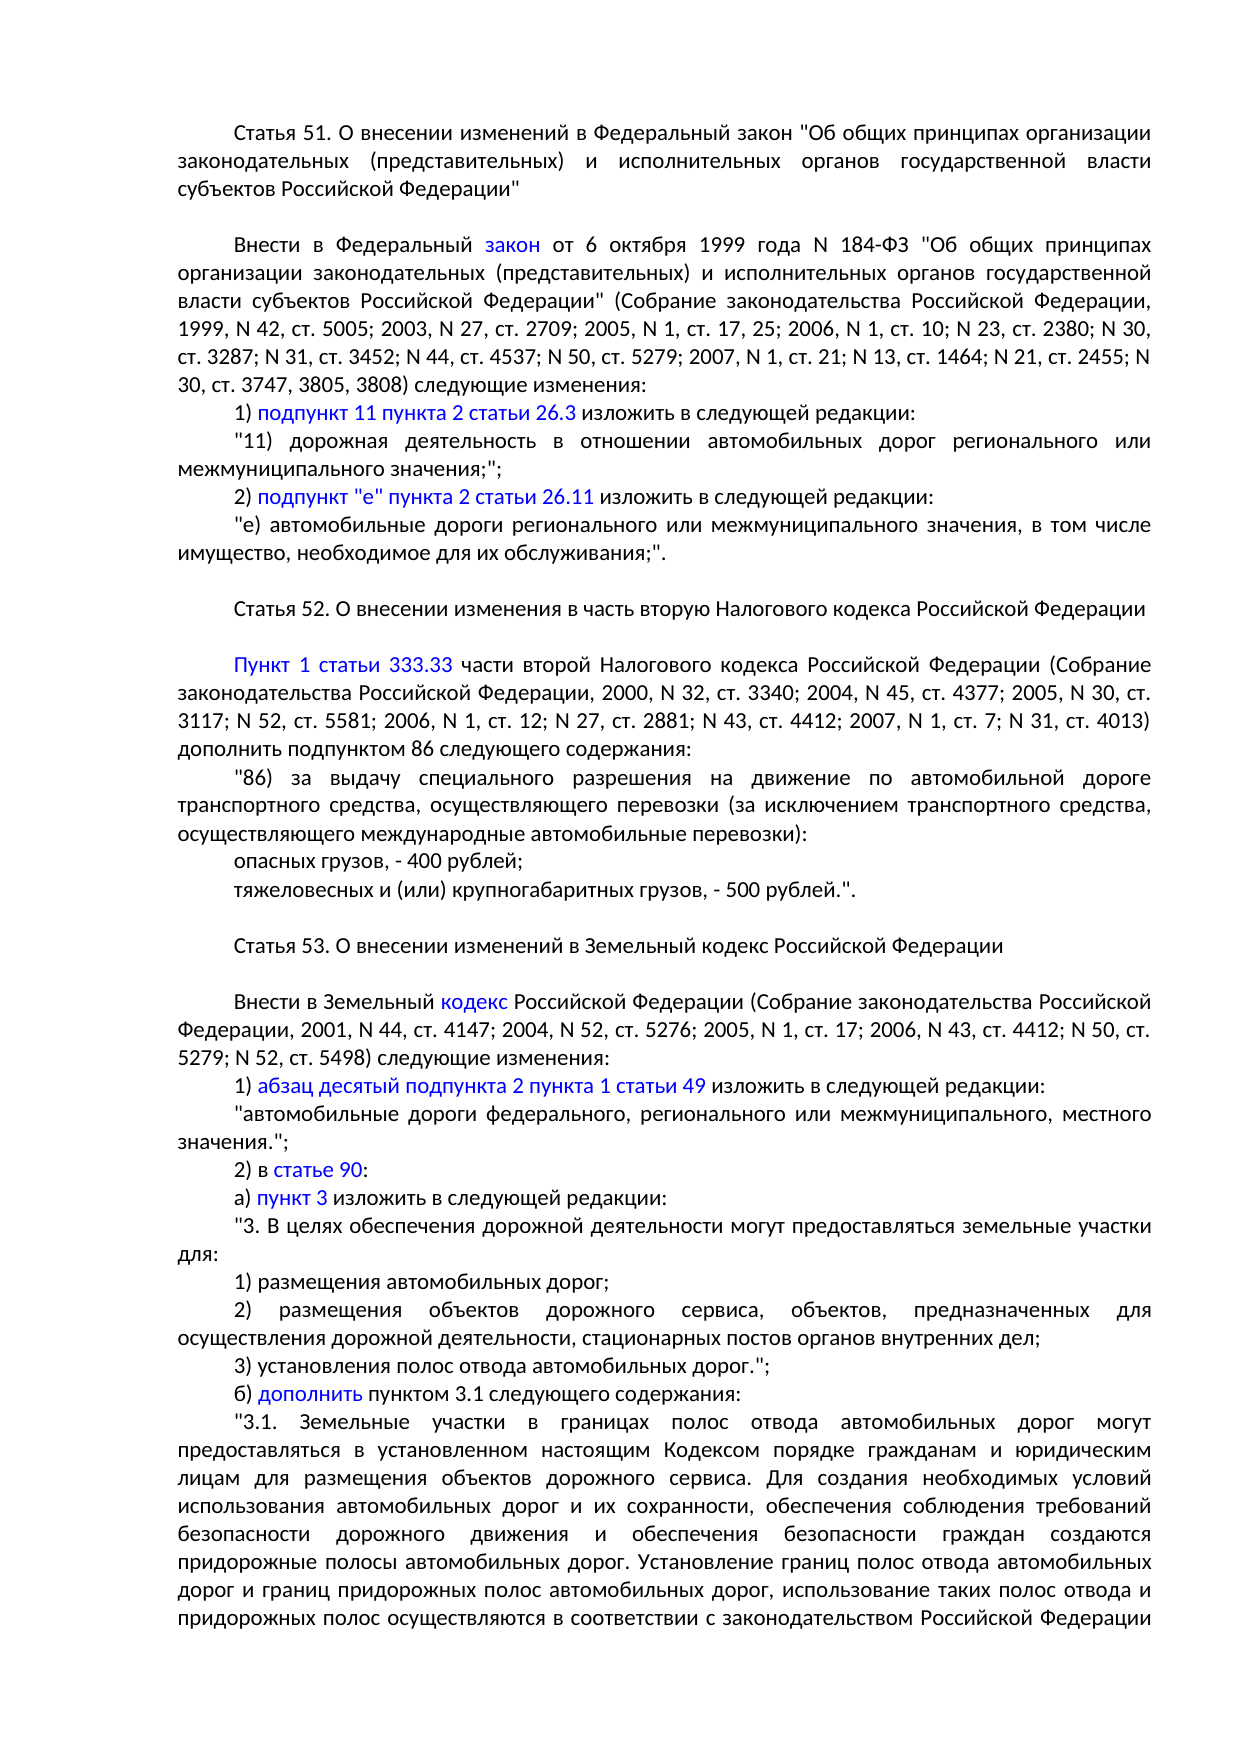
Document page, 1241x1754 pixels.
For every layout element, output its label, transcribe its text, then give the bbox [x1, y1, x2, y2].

text 1) подпункт 11 пункта 2 статьи 26.3 изложить в следующей редакции: [177, 398, 1152, 426]
text 3) установления полос отвода автомобильных дорог."; [177, 1351, 1152, 1379]
text Статья 53. О внесении изменений в Земельный кодекс Российской Федерации [177, 931, 1152, 959]
text б) дополнить пунктом 3.1 следующего содержания: [177, 1379, 1152, 1407]
text Внести в Федеральный закон от 6 октября 1999 года N 184-ФЗ "Об общих принципах организации законодательных (представительных) и исполнительных органов государственной власти субъектов Российской Федерации" (Собрание законодательства Российской Федерации, 1999, N 42, ст. 5005; 2003, N 27, ст. 2709; 2005, N 1, ст. 17, 25; 2006, N 1, ст. 10; N 23, ст. 2380; N 30, ст. 3287; N 31, ст. 3452; N 44, ст. 4537; N 50, ст. 5279; 2007, N 1, ст. 21; N 13, ст. 1464; N 21, ст. 2455; N 30, ст. 3747, 3805, 3808) следующие изменения: [177, 230, 1152, 398]
text "3. В целях обеспечения дорожной деятельности могут предоставляться земельные участки для: [177, 1211, 1152, 1267]
text 2) размещения объектов дорожного сервиса, объектов, предназначенных для осуществления дорожной деятельности, стационарных постов органов внутренних дел; [177, 1295, 1152, 1351]
text 2) в статье 90: [177, 1155, 1152, 1183]
text "11) дорожная деятельность в отношении автомобильных дорог регионального или межмуниципального значения;"; [177, 426, 1152, 482]
text Внести в Земельный кодекс Российской Федерации (Собрание законодательства Российской Федерации, 2001, N 44, ст. 4147; 2004, N 52, ст. 5276; 2005, N 1, ст. 17; 2006, N 43, ст. 4412; N 50, ст. 5279; N 52, ст. 5498) следующие изменения: [177, 987, 1152, 1071]
text "86) за выдачу специального разрешения на движение по автомобильной дороге транспортного средства, осуществляющего перевозки (за исключением транспортного средства, осуществляющего международные автомобильные перевозки): [177, 763, 1152, 847]
text 1) абзац десятый подпункта 2 пункта 1 статьи 49 изложить в следующей редакции: [177, 1071, 1152, 1099]
text Статья 51. О внесении изменений в Федеральный закон "Об общих принципах организации законодательных (представительных) и исполнительных органов государственной власти субъектов Российской Федерации" [177, 118, 1152, 202]
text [177, 1407, 1152, 1631]
text 1) размещения автомобильных дорог; [177, 1267, 1152, 1295]
text Статья 52. О внесении изменения в часть вторую Налогового кодекса Российской Федерации [177, 594, 1152, 622]
text "автомобильные дороги федерального, регионального или межмуниципального, местного значения."; [177, 1099, 1152, 1155]
text Пункт 1 статьи 333.33 части второй Налогового кодекса Российской Федерации (Собрание законодательства Российской Федерации, 2000, N 32, ст. 3340; 2004, N 45, ст. 4377; 2005, N 30, ст. 3117; N 52, ст. 5581; 2006, N 1, ст. 12; N 27, ст. 2881; N 43, ст. 4412; 2007, N 1, ст. 7; N 31, ст. 4013) дополнить подпунктом 86 следующего содержания: [177, 651, 1152, 763]
text "е) автомобильные дороги регионального или межмуниципального значения, в том числе имущество, необходимое для их обслуживания;". [177, 510, 1152, 566]
text опасных грузов, - 400 рублей; [177, 847, 1152, 875]
text тяжеловесных и (или) крупногабаритных грузов, - 500 рублей.". [177, 875, 1152, 903]
text 2) подпункт "е" пункта 2 статьи 26.11 изложить в следующей редакции: [177, 482, 1152, 510]
text а) пункт 3 изложить в следующей редакции: [177, 1183, 1152, 1211]
